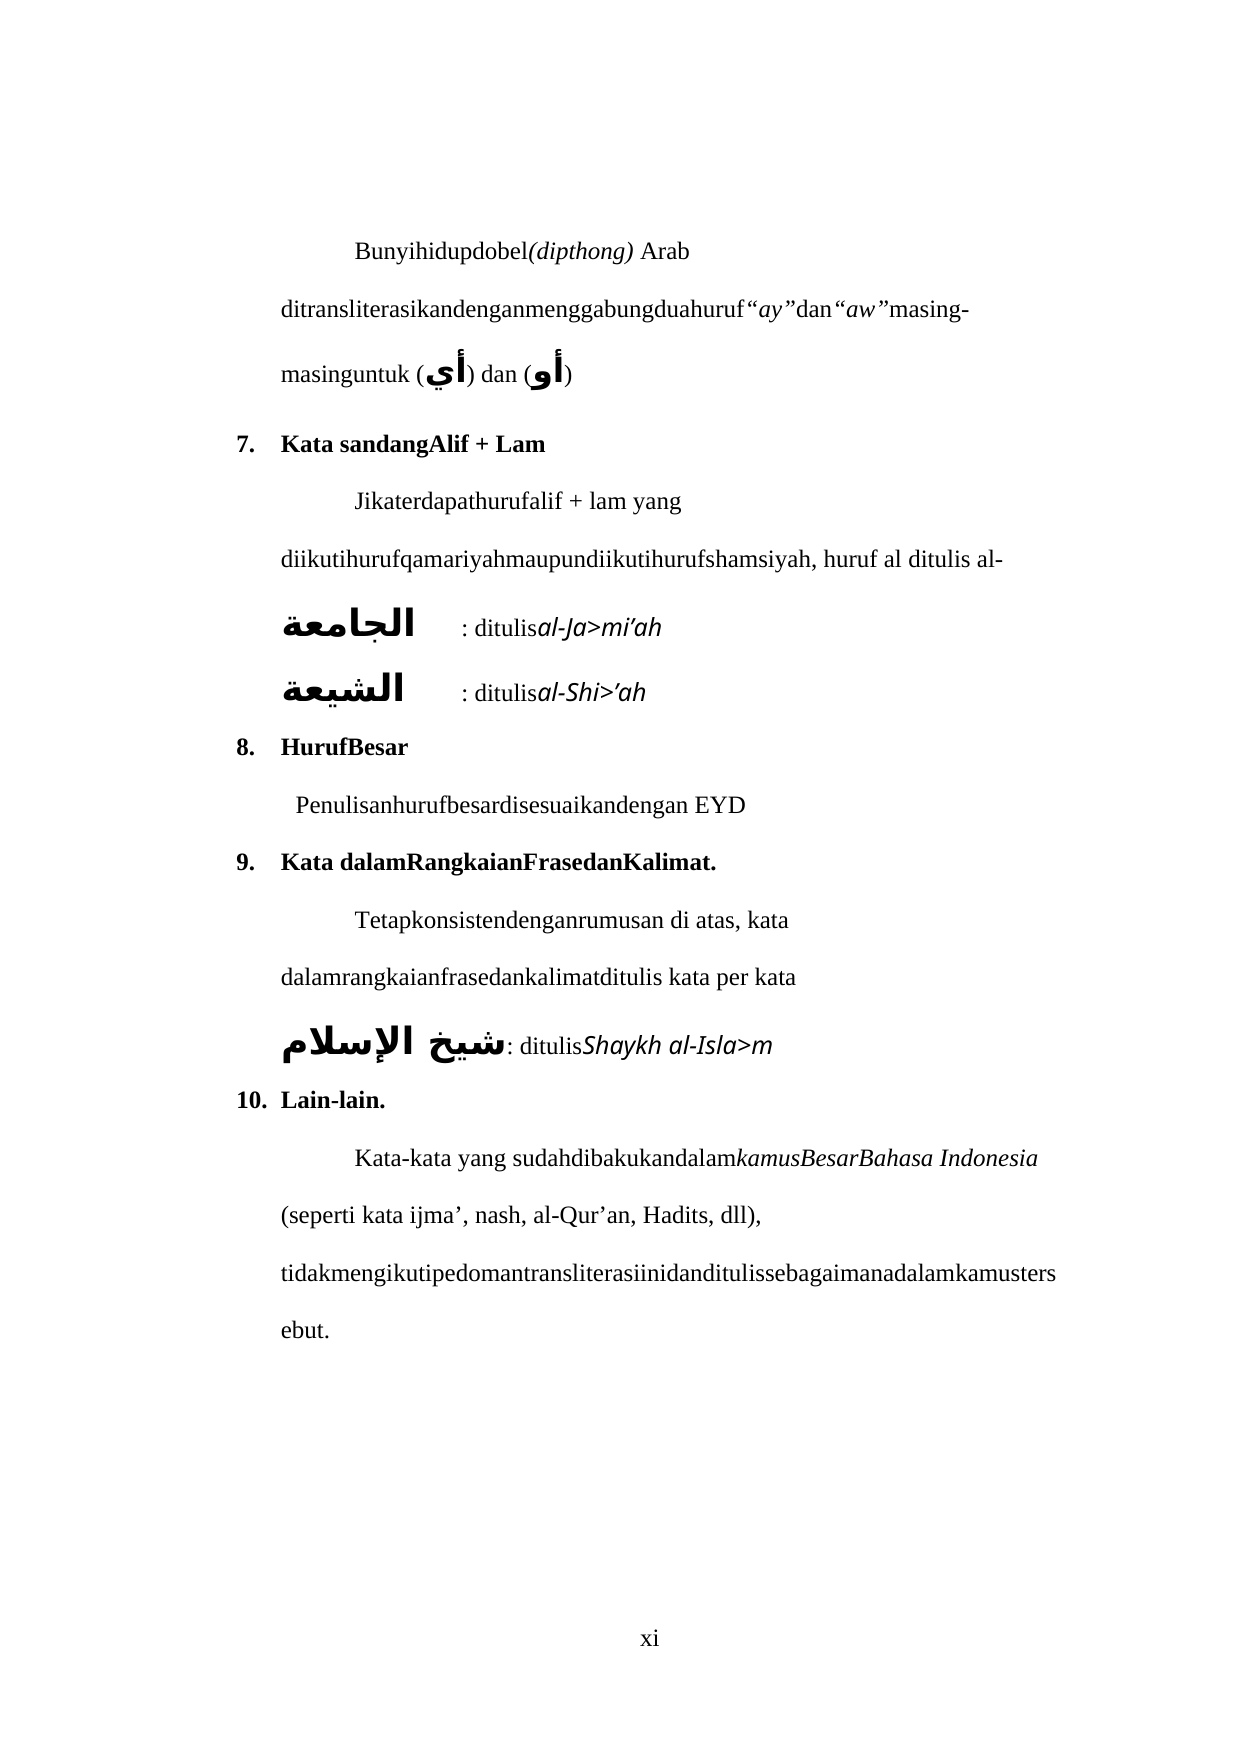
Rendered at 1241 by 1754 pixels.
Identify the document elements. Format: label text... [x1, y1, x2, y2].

text Jikaterdapathurufalif + lam yang diikutihurufqamariyahmaupundiikutihurufshamsiyah, huruf al ditulis al- [281, 486, 1063, 573]
text Kata-kata yang sudahdibakukandalamkamusBesarBahasa Indonesia (seperti kata ijma’, nash, al-Qur’an, Hadits, dll), tidakmengikutipedomantransliterasiinidanditulissebagaimanadalamkamustersebut. [281, 1143, 1063, 1344]
text شيخ الإسلام: ditulisShaykh al-Isla>m [281, 1020, 1063, 1063]
text الجامعة : ditulisal-Ja>mi’ah [281, 601, 1063, 645]
list Lain-lain. [236, 1085, 1063, 1114]
list Kata sandangAlif + Lam [236, 429, 1063, 458]
list HurufBesar [236, 732, 1063, 761]
text Bunyihidupdobel(dipthong) Arab ditransliterasikandenganmenggabungduahuruf“ay”dan“aw”masing-masinguntuk (أي) dan (أو) [281, 236, 1063, 390]
text Penulisanhurufbesardisesuaikandengan EYD [236, 790, 1063, 818]
text الشيعة : ditulisal-Shi>’ah [281, 667, 1063, 711]
text Tetapkonsistendenganrumusan di atas, kata dalamrangkaianfrasedankalimatditulis kata per kata [281, 905, 1063, 991]
list Kata dalamRangkaianFrasedanKalimat. [236, 847, 1063, 876]
